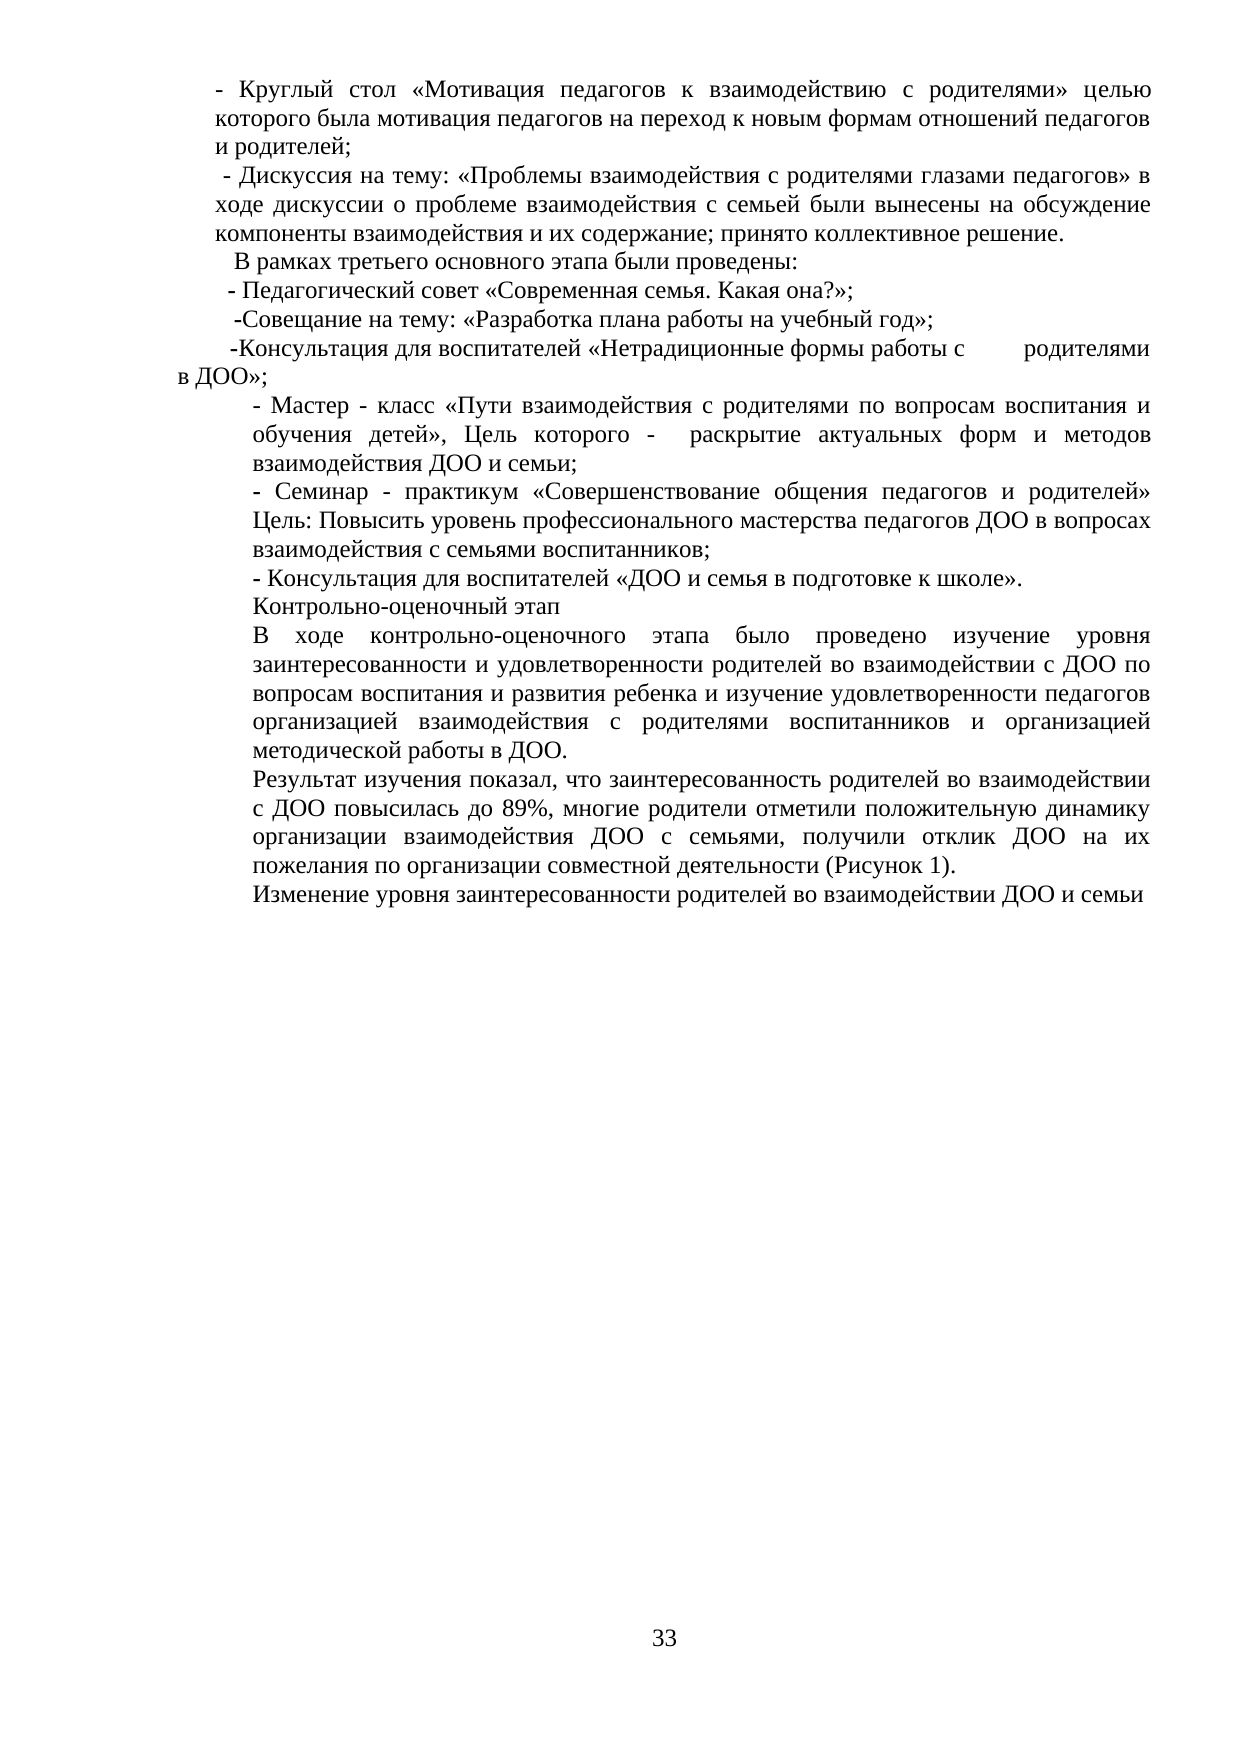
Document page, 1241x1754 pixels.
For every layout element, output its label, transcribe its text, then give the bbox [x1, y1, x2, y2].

text В рамках третьего основного этапа были проведены: [215, 246, 1152, 275]
list - Семинар - практикум «Совершенствование общения педагогов и родителей» Цель: Повысить уровень профессионального мастерства педагогов ДОО в вопросах взаимодействия с семьями воспитанников; [252, 476, 1152, 563]
text - Круглый стол «Мотивация педагогов к взаимодействию с родителями» целью которого была мотивация педагогов на переход к новым формам отношений педагогов и родителей; [215, 74, 1152, 160]
list Изменение уровня заинтересованности родителей во взаимодействии ДОО и семьи [252, 879, 1152, 908]
list - Мастер - класс «Пути взаимодействия с родителями по вопросам воспитания и обучения детей», Цель которого - раскрытие актуальных форм и методов взаимодействия ДОО и семьи; [252, 390, 1152, 476]
text -Консультация для воспитателей «Нетрадиционные формы работы с родителями в ДОО»; [177, 333, 1152, 390]
text - Педагогический совет «Современная семья. Какая она?»; [215, 275, 1152, 304]
list В ходе контрольно-оценочного этапа было проведено изучение уровня заинтересованности и удовлетворенности родителей во взаимодействии с ДОО по вопросам воспитания и развития ребенка и изучение удовлетворенности педагогов организацией взаимодействия с родителями воспитанников и организацией методической работы в ДОО. [252, 620, 1152, 764]
list Контрольно-оценочный этап [252, 591, 1152, 620]
list - Консультация для воспитателей «ДОО и семья в подготовке к школе». [252, 563, 1152, 591]
text - Дискуссия на тему: «Проблемы взаимодействия с родителями глазами педагогов» в ходе дискуссии о проблеме взаимодействия с семьей были вынесены на обсуждение компоненты взаимодействия и их содержание; принято коллективное решение. [215, 160, 1152, 246]
text -Совещание на тему: «Разработка плана работы на учебный год»; [215, 304, 1152, 333]
list Результат изучения показал, что заинтересованность родителей во взаимодействии с ДОО повысилась до 89%, многие родители отметили положительную динамику организации взаимодействия ДОО с семьями, получили отклик ДОО на их пожелания по организации совместной деятельности (Рисунок 1). [252, 764, 1152, 879]
